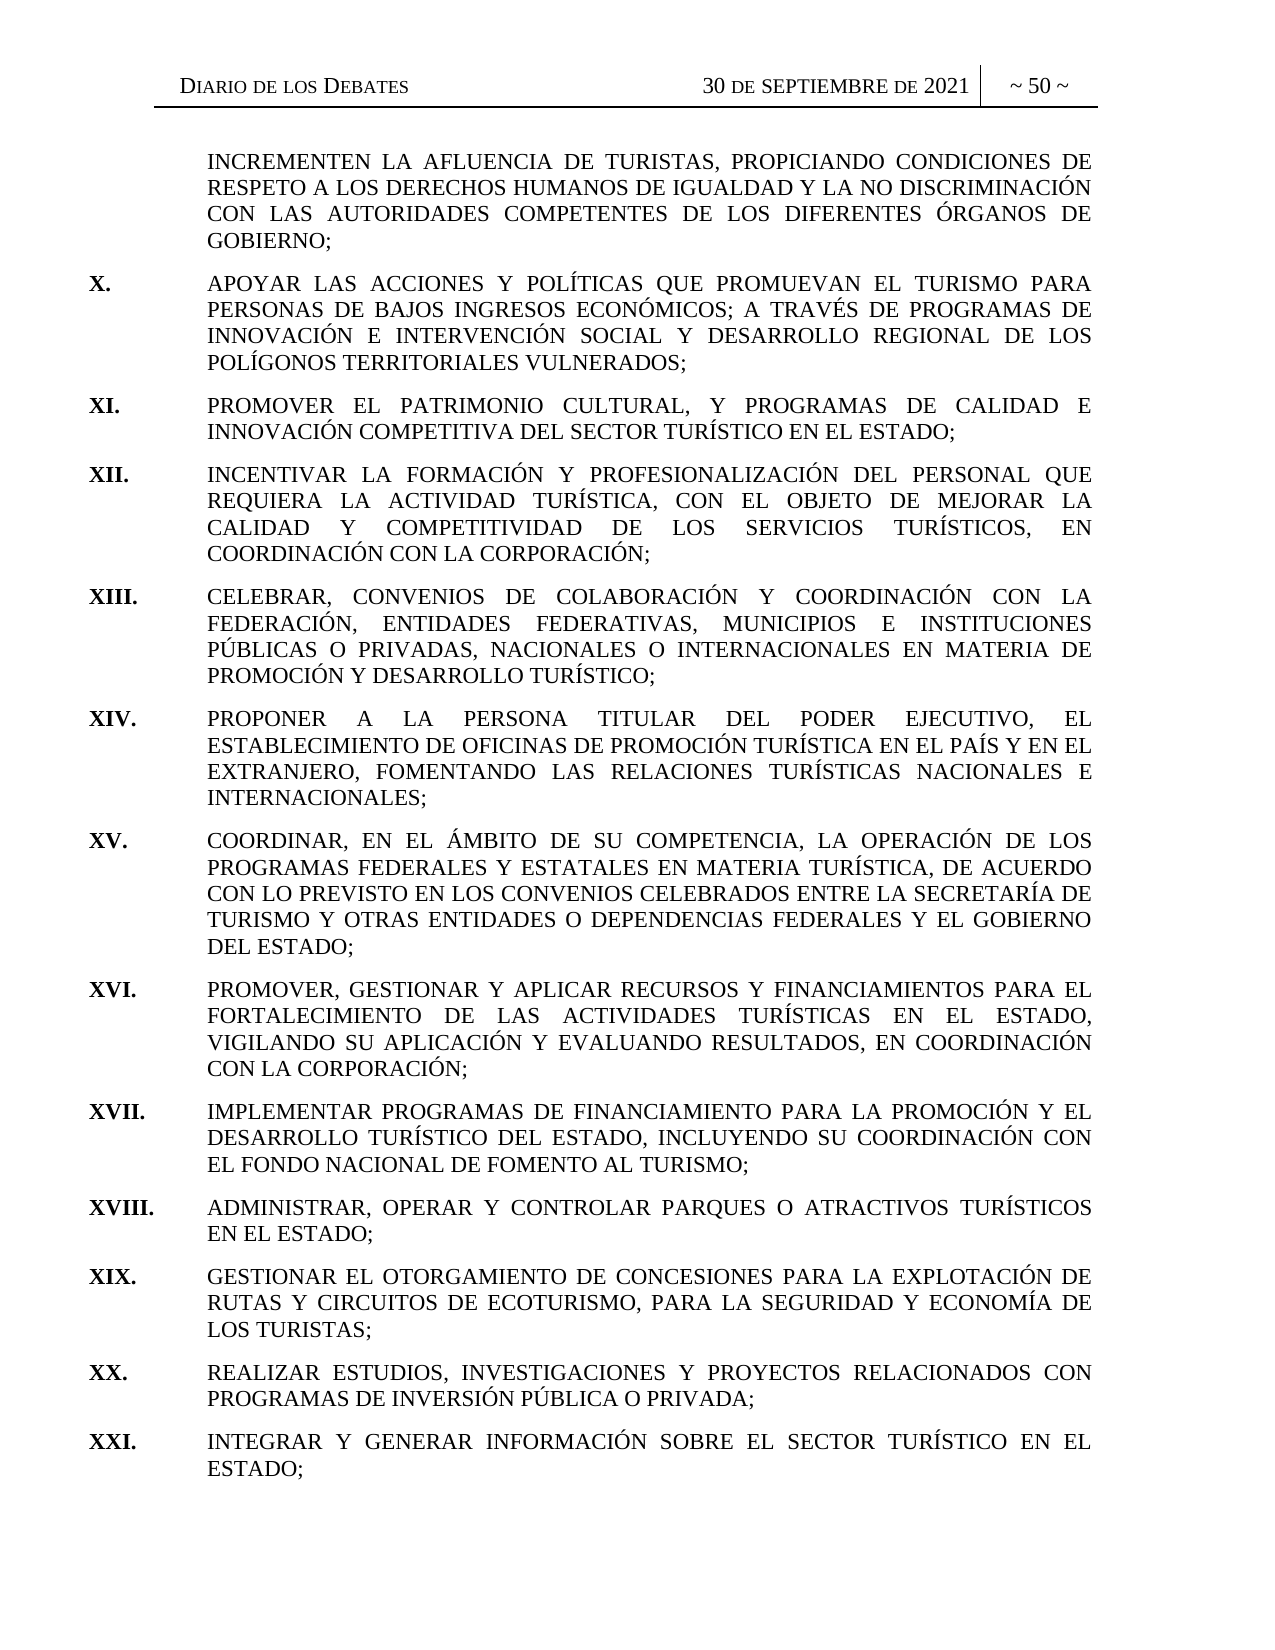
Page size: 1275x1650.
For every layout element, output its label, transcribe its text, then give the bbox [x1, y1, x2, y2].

list CELEBRAR, CONVENIOS DE COLABORACIÓN Y COORDINACIÓN CON LA FEDERACIÓN, ENTIDADES FEDERATIVAS, MUNICIPIOS E INSTITUCIONES PÚBLICAS O PRIVADAS, NACIONALES O INTERNACIONALES EN MATERIA DE PROMOCIÓN Y DESARROLLO TURÍSTICO; [89, 583, 1093, 689]
list PROMOVER, GESTIONAR Y APLICAR RECURSOS Y FINANCIAMIENTOS PARA EL FORTALECIMIENTO DE LAS ACTIVIDADES TURÍSTICAS EN EL ESTADO, VIGILANDO SU APLICACIÓN Y EVALUANDO RESULTADOS, EN COORDINACIÓN CON LA CORPORACIÓN; [89, 976, 1093, 1081]
list INCENTIVAR LA FORMACIÓN Y PROFESIONALIZACIÓN DEL PERSONAL QUE REQUIERA LA ACTIVIDAD TURÍSTICA, CON EL OBJETO DE MEJORAR LA CALIDAD Y COMPETITIVIDAD DE LOS SERVICIOS TURÍSTICOS, EN COORDINACIÓN CON LA CORPORACIÓN; [89, 461, 1093, 567]
list INTEGRAR Y GENERAR INFORMACIÓN SOBRE EL SECTOR TURÍSTICO EN EL ESTADO; [89, 1428, 1093, 1481]
list IMPLEMENTAR PROGRAMAS DE FINANCIAMIENTO PARA LA PROMOCIÓN Y EL DESARROLLO TURÍSTICO DEL ESTADO, INCLUYENDO SU COORDINACIÓN CON EL FONDO NACIONAL DE FOMENTO AL TURISMO; [89, 1098, 1093, 1177]
list REALIZAR ESTUDIOS, INVESTIGACIONES Y PROYECTOS RELACIONADOS CON PROGRAMAS DE INVERSIÓN PÚBLICA O PRIVADA; [89, 1359, 1093, 1412]
list PROMOVER EL PATRIMONIO CULTURAL, Y PROGRAMAS DE CALIDAD E INNOVACIÓN COMPETITIVA DEL SECTOR TURÍSTICO EN EL ESTADO; [89, 392, 1093, 444]
list ADMINISTRAR, OPERAR Y CONTROLAR PARQUES O ATRACTIVOS TURÍSTICOS EN EL ESTADO; [89, 1194, 1093, 1246]
list PROPONER A LA PERSONA TITULAR DEL PODER EJECUTIVO, EL ESTABLECIMIENTO DE OFICINAS DE PROMOCIÓN TURÍSTICA EN EL PAÍS Y EN EL EXTRANJERO, FOMENTANDO LAS RELACIONES TURÍSTICAS NACIONALES E INTERNACIONALES; [89, 705, 1093, 811]
list GESTIONAR EL OTORGAMIENTO DE CONCESIONES PARA LA EXPLOTACIÓN DE RUTAS Y CIRCUITOS DE ECOTURISMO, PARA LA SEGURIDAD Y ECONOMÍA DE LOS TURISTAS; [89, 1263, 1093, 1342]
list COORDINAR, EN EL ÁMBITO DE SU COMPETENCIA, LA OPERACIÓN DE LOS PROGRAMAS FEDERALES Y ESTATALES EN MATERIA TURÍSTICA, DE ACUERDO CON LO PREVISTO EN LOS CONVENIOS CELEBRADOS ENTRE LA SECRETARÍA DE TURISMO Y OTRAS ENTIDADES O DEPENDENCIAS FEDERALES Y EL GOBIERNO DEL ESTADO; [89, 827, 1093, 959]
list APOYAR LAS ACCIONES Y POLÍTICAS QUE PROMUEVAN EL TURISMO PARA PERSONAS DE BAJOS INGRESOS ECONÓMICOS; A TRAVÉS DE PROGRAMAS DE INNOVACIÓN E INTERVENCIÓN SOCIAL Y DESARROLLO REGIONAL DE LOS POLÍGONOS TERRITORIALES VULNERADOS; [89, 270, 1093, 375]
